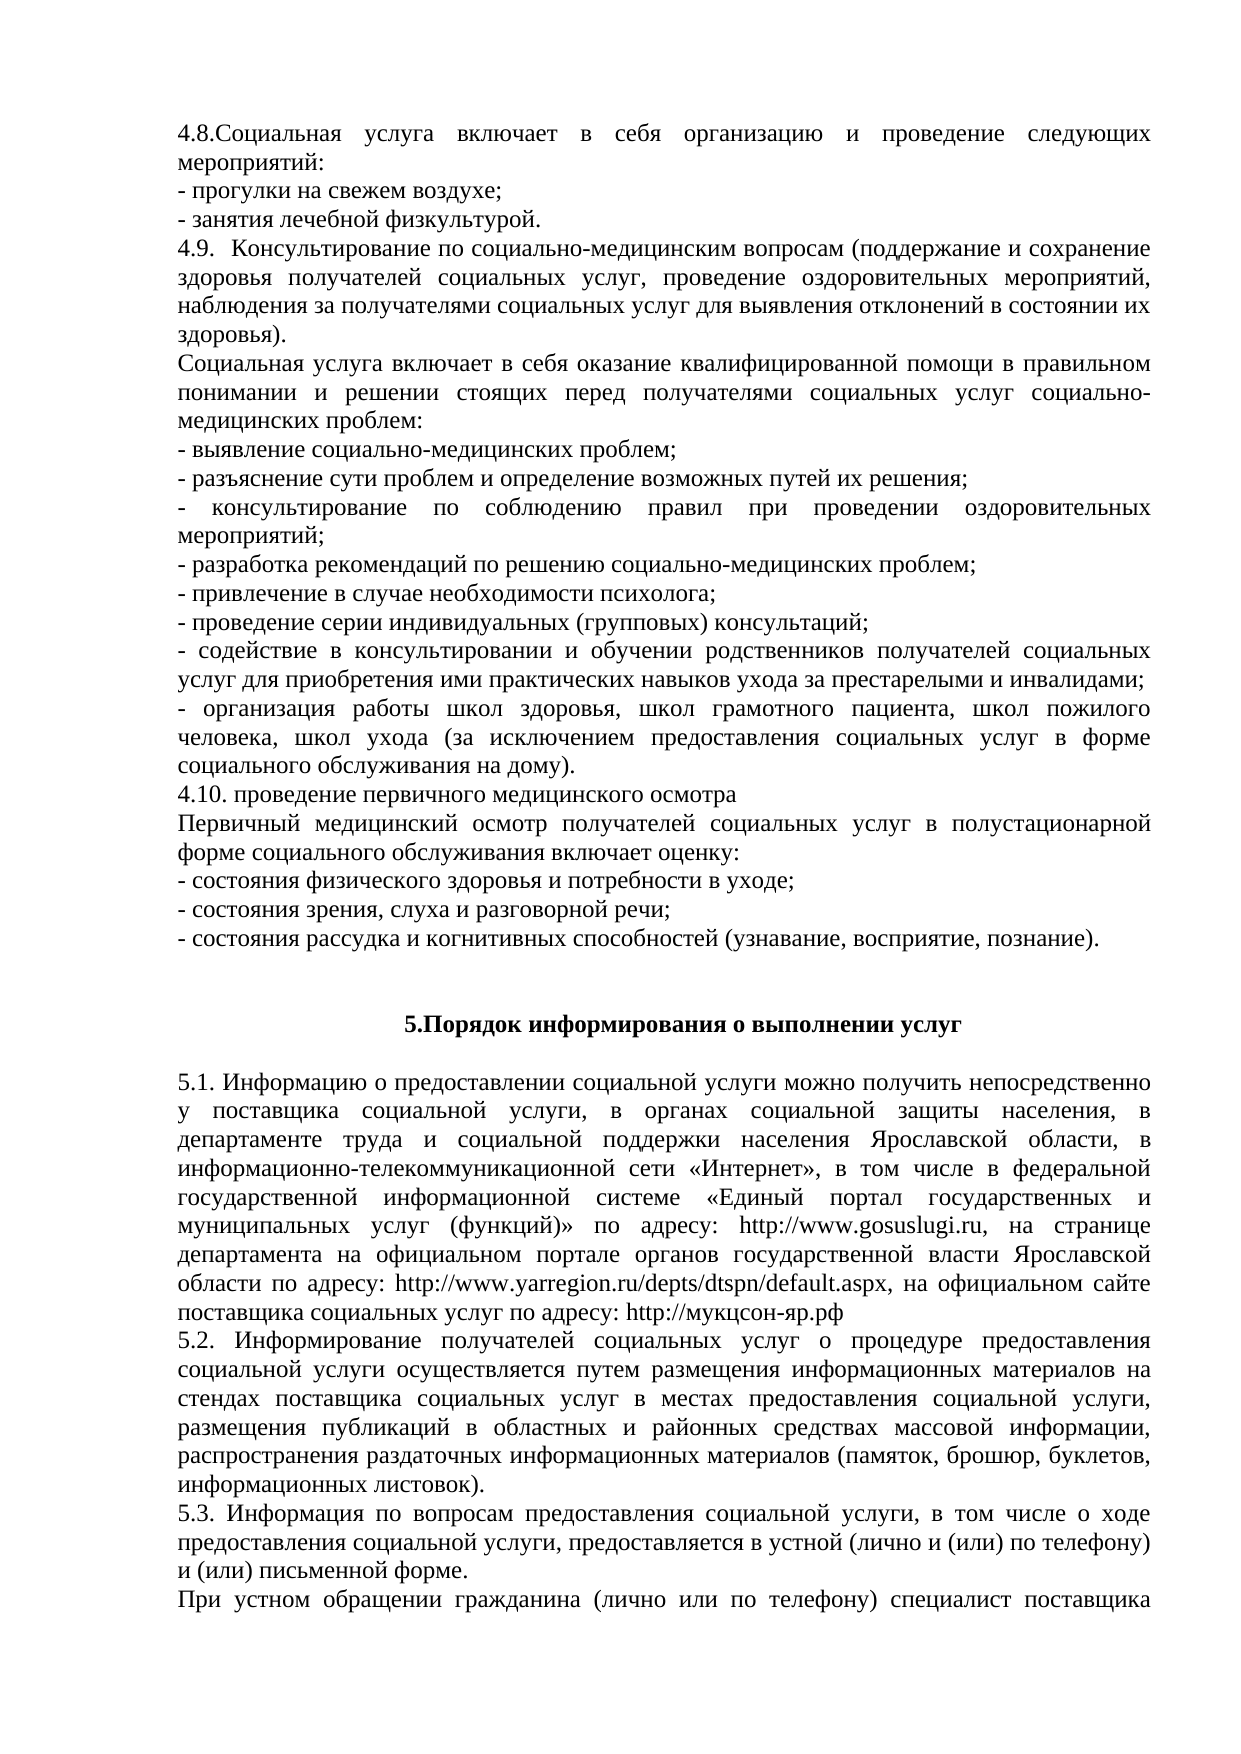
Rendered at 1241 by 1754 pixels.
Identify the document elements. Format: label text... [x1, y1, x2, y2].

text - состояния зрения, слуха и разговорной речи; [177, 894, 1152, 923]
text 5.2. Информирование получателей социальных услуг о процедуре предоставления социальной услуги осуществляется путем размещения информационных материалов на стендах поставщика социальных услуг в местах предоставления социальной услуги, размещения публикаций в областных и районных средствах массовой информации, распространения раздаточных информационных материалов (памяток, брошюр, буклетов, информационных листовок). [177, 1326, 1152, 1498]
text - разработка рекомендаций по решению социально-медицинских проблем; [177, 549, 1152, 578]
text - выявление социально-медицинских проблем; [177, 434, 1152, 463]
text Первичный медицинский осмотр получателей социальных услуг в полустационарной форме социального обслуживания включает оценку: [177, 808, 1152, 866]
text 5.3. Информация по вопросам предоставления социальной услуги, в том числе о ходе предоставления социальной услуги, предоставляется в устной (лично и (или) по телефону) и (или) письменной форме. [177, 1498, 1152, 1584]
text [177, 1584, 1152, 1613]
text - организация работы школ здоровья, школ грамотного пациента, школ пожилого человека, школ ухода (за исключением предоставления социальных услуг в форме социального обслуживания на дому). [177, 693, 1152, 779]
text 4.9. Консультирование по социально-медицинским вопросам (поддержание и сохранение здоровья получателей социальных услуг, проведение оздоровительных мероприятий, наблюдения за получателями социальных услуг для выявления отклонений в состоянии их здоровья). [177, 233, 1152, 348]
text Социальная услуга включает в себя оказание квалифицированной помощи в правильном понимании и решении стоящих перед получателями социальных услуг социально-медицинских проблем: [177, 348, 1152, 434]
text 5.Порядок информирования о выполнении услуг [215, 1009, 1152, 1038]
text - состояния физического здоровья и потребности в уходе; [177, 866, 1152, 894]
text - содействие в консультировании и обучении родственников получателей социальных услуг для приобретения ими практических навыков ухода за престарелыми и инвалидами; [177, 636, 1152, 693]
text 4.10. проведение первичного медицинского осмотра [177, 779, 1152, 808]
text - консультирование по соблюдению правил при проведении оздоровительных мероприятий; [177, 492, 1152, 549]
text - прогулки на свежем воздухе; [177, 176, 1152, 204]
text - проведение серии индивидуальных (групповых) консультаций; [177, 607, 1152, 636]
text 5.1. Информацию о предоставлении социальной услуги можно получить непосредственно у поставщика социальной услуги, в органах социальной защиты населения, в департаменте труда и социальной поддержки населения Ярославской области, в информационно-телекоммуникационной сети «Интернет», в том числе в федеральной государственной информационной системе «Единый портал государственных и муниципальных услуг (функций)» по адресу: http://www.gosuslugi.ru, на странице департамента на официальном портале органов государственной власти Ярославской области по адресу: http://www.yarregion.ru/depts/dtspn/default.aspx, на официальном сайте поставщика социальных услуг по адресу: http://мукцсон-яр.рф [177, 1067, 1152, 1326]
text - состояния рассудка и когнитивных способностей (узнавание, восприятие, познание). [177, 923, 1152, 952]
text 4.8.Социальная услуга включает в себя организацию и проведение следующих мероприятий: [177, 118, 1152, 176]
text - занятия лечебной физкультурой. [177, 204, 1152, 233]
text - разъяснение сути проблем и определение возможных путей их решения; [177, 463, 1152, 492]
text - привлечение в случае необходимости психолога; [177, 578, 1152, 607]
